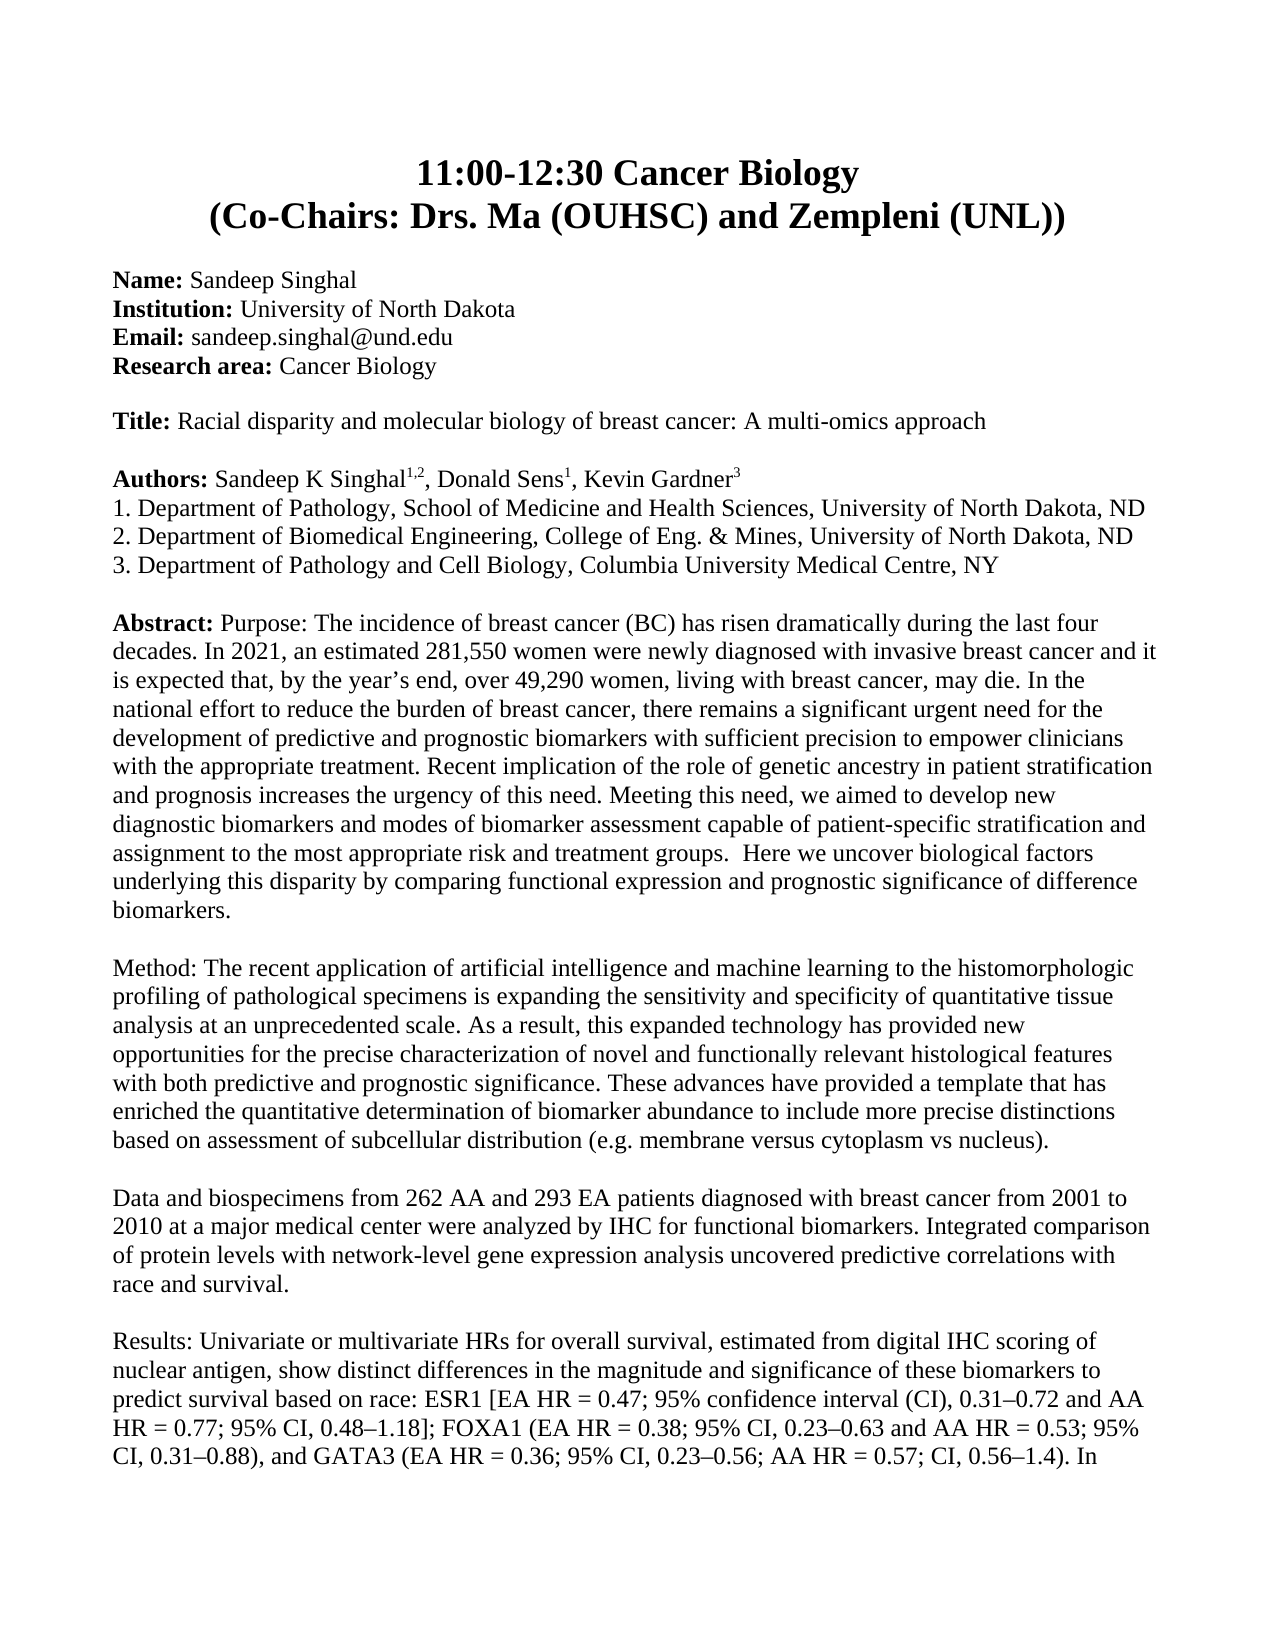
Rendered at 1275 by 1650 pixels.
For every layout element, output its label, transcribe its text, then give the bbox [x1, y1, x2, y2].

text Title: Racial disparity and molecular biology of breast cancer: A multi-omics approach [112, 406, 1162, 435]
text Authors: Sandeep K Singhal1,2, Donald Sens1, Kevin Gardner3 1. Department of Pathology, School of Medicine and Health Sciences, University of North Dakota, ND [112, 464, 1162, 521]
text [112, 608, 1162, 1470]
text Name: Sandeep Singhal Institution: University of North Dakota Email: sandeep.singhal@und.edu Research area: Cancer Biology [112, 265, 1162, 406]
text (Co-Chairs: Drs. Ma (OUHSC) and Zempleni (UNL)) [112, 193, 1162, 236]
text 3. Department of Pathology and Cell Biology, Columbia University Medical Centre, NY [112, 550, 1162, 579]
text 2. Department of Biomedical Engineering, College of Eng. & Mines, University of North Dakota, ND [112, 521, 1162, 550]
text 11:00-12:30 Cancer Biology [112, 150, 1162, 193]
